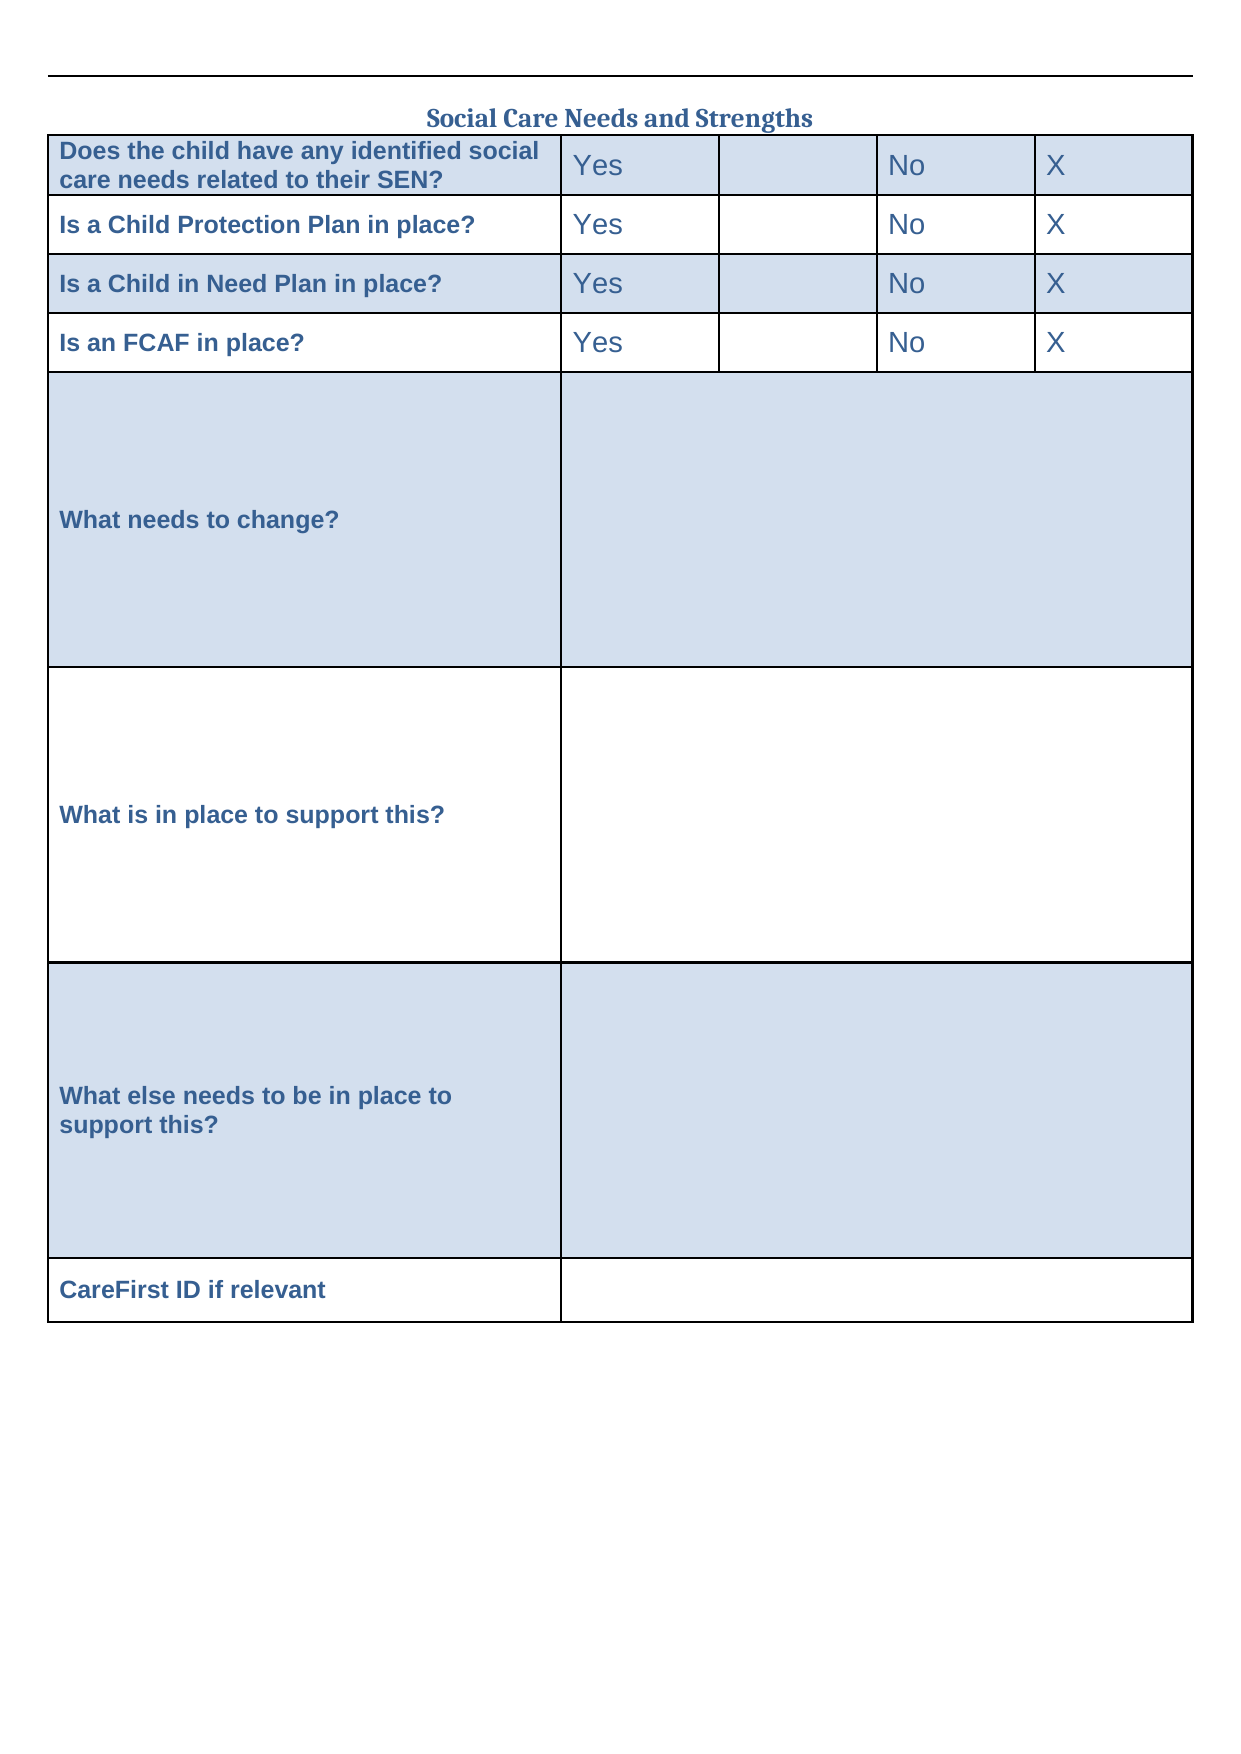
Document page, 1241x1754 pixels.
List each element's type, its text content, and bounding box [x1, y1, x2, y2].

table_cell [720, 136, 876, 194]
table_cell Yes [562, 136, 718, 194]
table_cell Is a Child in Need Plan in place? [49, 255, 560, 312]
table_cell [720, 255, 876, 312]
table_cell [562, 1259, 1191, 1321]
table_cell X [1036, 136, 1191, 194]
table_cell X [1036, 314, 1191, 371]
table_cell [562, 373, 1191, 666]
table_cell Yes [562, 255, 718, 312]
table_cell CareFirst ID if relevant [49, 1259, 560, 1321]
table_cell What needs to change? [49, 373, 560, 666]
table_cell X [1036, 196, 1191, 253]
table_cell Yes [562, 196, 718, 253]
table_header Social Care Needs and Strengths [48, 77, 1192, 134]
table_cell [562, 964, 1191, 1257]
table_cell What is in place to support this? [49, 668, 560, 961]
table_cell Is a Child Protection Plan in place? [49, 196, 560, 253]
table_cell No [878, 255, 1034, 312]
table_cell Does the child have any identified social care needs related to their SEN? [49, 136, 560, 194]
table_cell [562, 668, 1191, 961]
table_cell X [1036, 255, 1191, 312]
table_cell No [878, 196, 1034, 253]
table_cell [720, 314, 876, 371]
table_cell What else needs to be in place to support this? [49, 964, 560, 1257]
table_cell [720, 196, 876, 253]
table_cell Yes [562, 314, 718, 371]
table_cell No [878, 314, 1034, 371]
table_cell No [878, 136, 1034, 194]
table_cell Is an FCAF in place? [49, 314, 560, 371]
